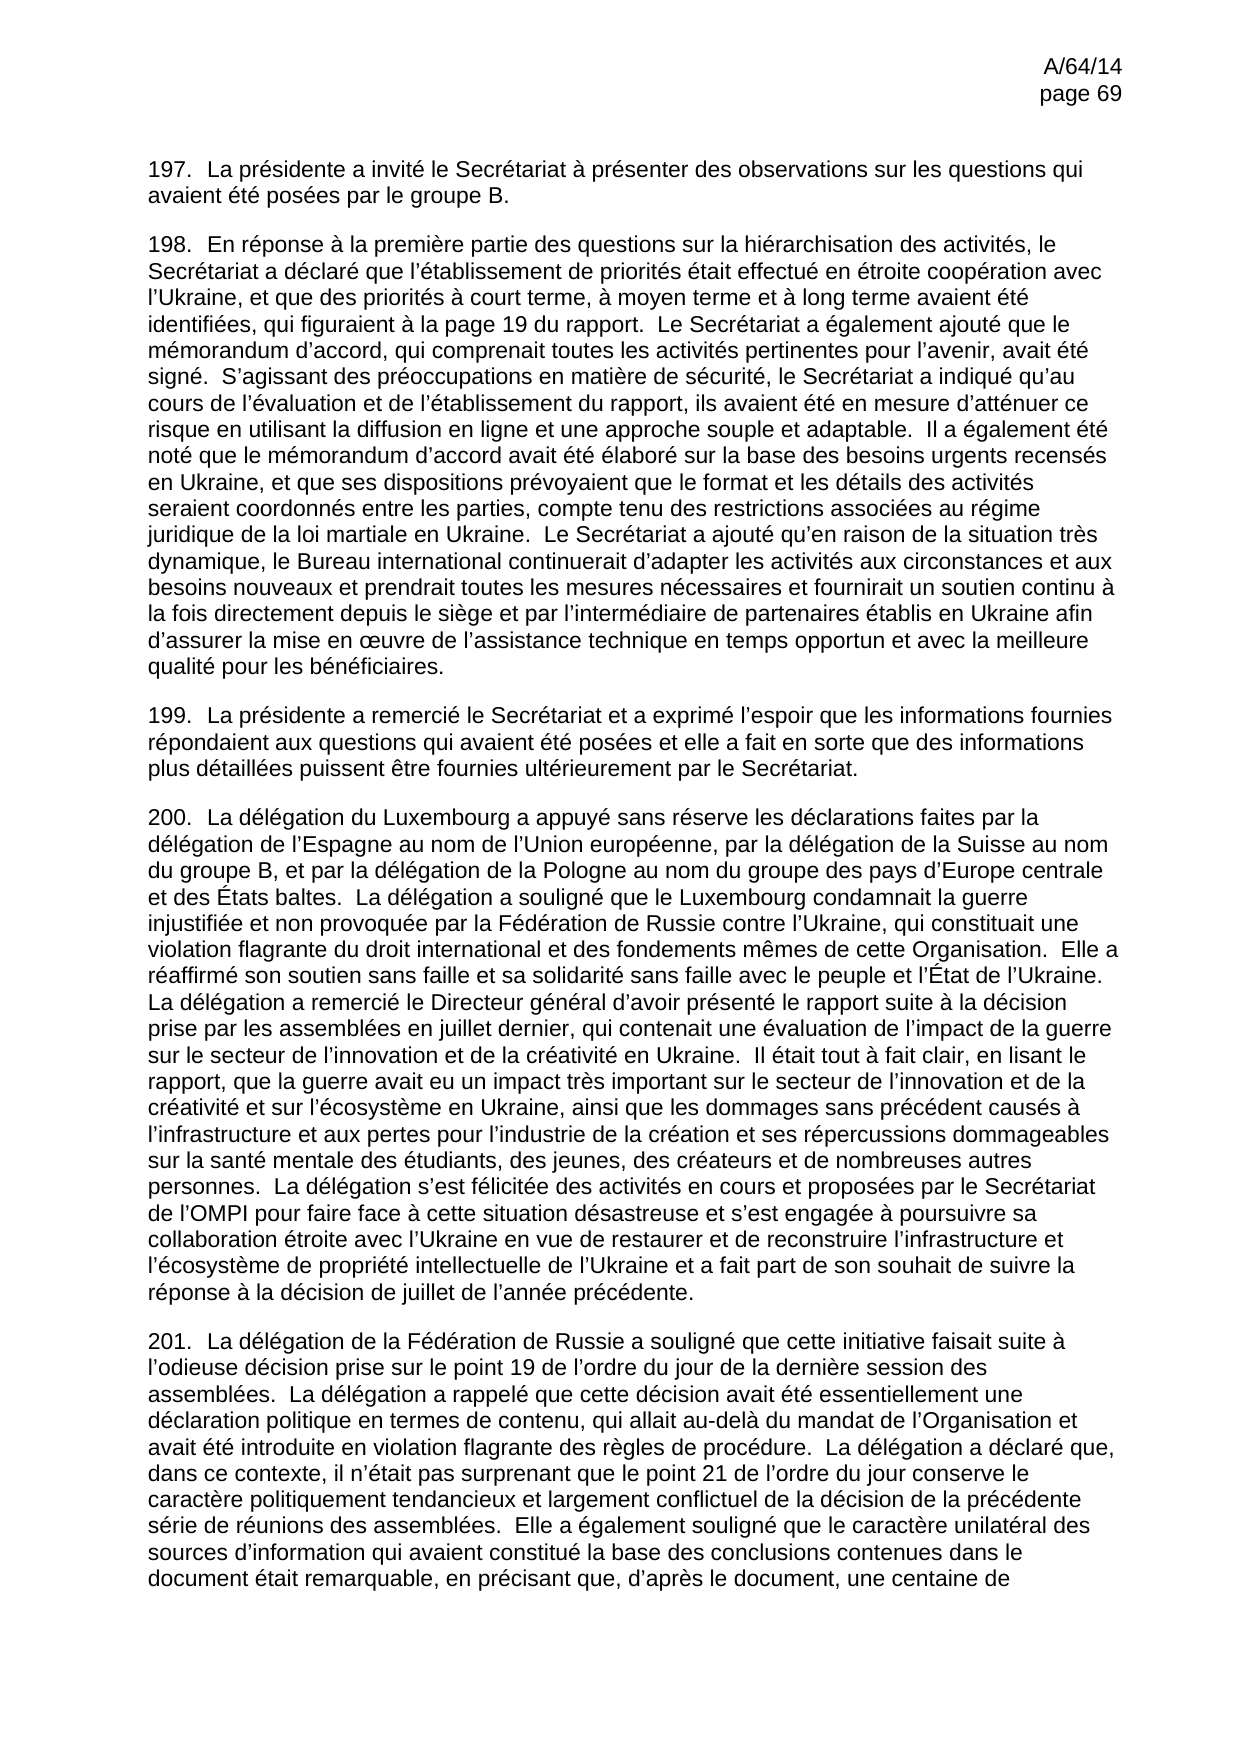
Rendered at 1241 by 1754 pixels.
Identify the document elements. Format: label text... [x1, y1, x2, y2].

text En réponse à la première partie des questions sur la hiérarchisation des activités, le Secrétariat a déclaré que l’établissement de priorités était effectué en étroite coopération avec l’Ukraine, et que des priorités à court terme, à moyen terme et à long terme avaient été identifiées, qui figuraient à la page 19 du rapport. Le Secrétariat a également ajouté que le mémorandum d’accord, qui comprenait toutes les activités pertinentes pour l’avenir, avait été signé. S’agissant des préoccupations en matière de sécurité, le Secrétariat a indiqué qu’au cours de l’évaluation et de l’établissement du rapport, ils avaient été en mesure d’atténuer ce risque en utilisant la diffusion en ligne et une approche souple et adaptable. Il a également été noté que le mémorandum d’accord avait été élaboré sur la base des besoins urgents recensés en Ukraine, et que ses dispositions prévoyaient que le format et les détails des activités seraient coordonnés entre les parties, compte tenu des restrictions associées au régime juridique de la loi martiale en Ukraine. Le Secrétariat a ajouté qu’en raison de la situation très dynamique, le Bureau international continuerait d’adapter les activités aux circonstances et aux besoins nouveaux et prendrait toutes les mesures nécessaires et fournirait un soutien continu à la fois directement depuis le siège et par l’intermédiaire de partenaires établis en Ukraine afin d’assurer la mise en œuvre de l’assistance technique en temps opportun et avec la meilleure qualité pour les bénéficiaires. [148, 231, 1122, 679]
text La présidente a remercié le Secrétariat et a exprimé l’espoir que les informations fournies répondaient aux questions qui avaient été posées et elle a fait en sorte que des informations plus détaillées puissent être fournies ultérieurement par le Secrétariat. [148, 702, 1122, 781]
text La délégation du Luxembourg a appuyé sans réserve les déclarations faites par la délégation de l’Espagne au nom de l’Union européenne, par la délégation de la Suisse au nom du groupe B, et par la délégation de la Pologne au nom du groupe des pays d’Europe centrale et des États baltes. La délégation a souligné que le Luxembourg condamnait la guerre injustifiée et non provoquée par la Fédération de Russie contre l’Ukraine, qui constituait une violation flagrante du droit international et des fondements mêmes de cette Organisation. Elle a réaffirmé son soutien sans faille et sa solidarité sans faille avec le peuple et l’État de l’Ukraine. La délégation a remercié le Directeur général d’avoir présenté le rapport suite à la décision prise par les assemblées en juillet dernier, qui contenait une évaluation de l’impact de la guerre sur le secteur de l’innovation et de la créativité en Ukraine. Il était tout à fait clair, en lisant le rapport, que la guerre avait eu un impact très important sur le secteur de l’innovation et de la créativité et sur l’écosystème en Ukraine, ainsi que les dommages sans précédent causés à l’infrastructure et aux pertes pour l’industrie de la création et ses répercussions dommageables sur la santé mentale des étudiants, des jeunes, des créateurs et de nombreuses autres personnes. La délégation s’est félicitée des activités en cours et proposées par le Secrétariat de l’OMPI pour faire face à cette situation désastreuse et s’est engagée à poursuivre sa collaboration étroite avec l’Ukraine en vue de restaurer et de reconstruire l’infrastructure et l’écosystème de propriété intellectuelle de l’Ukraine et a fait part de son souhait de suivre la réponse à la décision de juillet de l’année précédente. [148, 804, 1122, 1305]
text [148, 1328, 1122, 1592]
text La présidente a invité le Secrétariat à présenter des observations sur les questions qui avaient été posées par le groupe B. [148, 156, 1122, 208]
